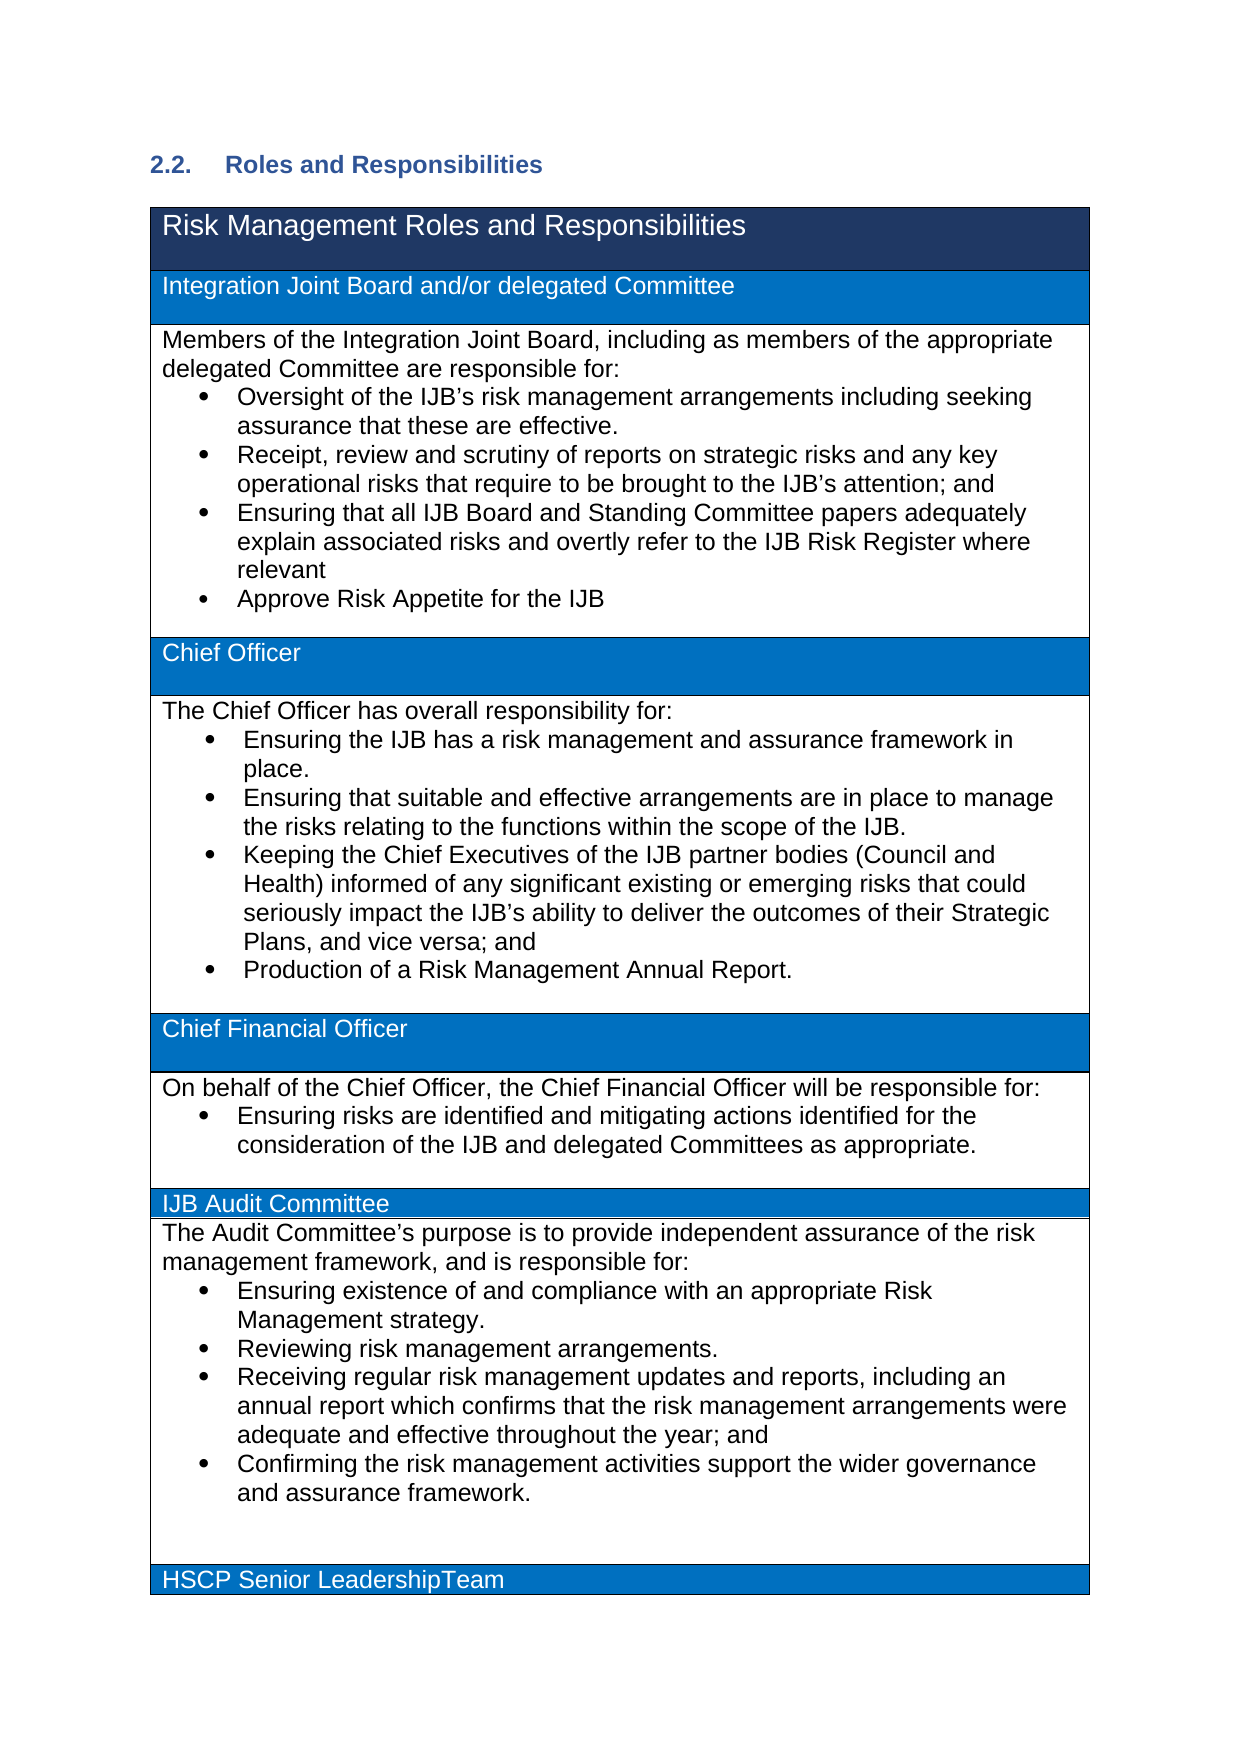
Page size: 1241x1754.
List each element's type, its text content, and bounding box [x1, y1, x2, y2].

table_cell IJB Audit Committee [151, 1189, 1089, 1217]
table_cell Chief Financial Officer [151, 1014, 1089, 1071]
table_cell The Audit Committee’s purpose is to provide independent assurance of the risk management framework, and is responsible for: Ensuring existence of and compliance with an appropriate Risk Management strategy. Reviewing risk management arrangements. Receiving regular risk management updates and reports, including an annual report which confirms that the risk management arrangements were adequate and effective throughout the year; and Confirming the risk management activities support the wider governance and assurance framework. [151, 1219, 1089, 1564]
table_cell Chief Officer [151, 638, 1089, 695]
table_header Risk Management Roles and Responsibilities [151, 208, 1089, 270]
table_cell Integration Joint Board and/or delegated Committee [151, 271, 1089, 324]
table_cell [151, 1565, 1089, 1594]
table_cell On behalf of the Chief Officer, the Chief Financial Officer will be responsible for: Ensuring risks are identified and mitigating actions identified for the consideration of the IJB and delegated Committees as appropriate. [151, 1073, 1089, 1188]
subtitle 2.2. Roles and Responsibilities [150, 150, 1090, 179]
table_cell Members of the Integration Joint Board, including as members of the appropriate delegated Committee are responsible for: Oversight of the IJB’s risk management arrangements including seeking assurance that these are effective. Receipt, review and scrutiny of reports on strategic risks and any key operational risks that require to be brought to the IJB’s attention; and Ensuring that all IJB Board and Standing Committee papers adequately explain associated risks and overtly refer to the IJB Risk Register where relevant Approve Risk Appetite for the IJB [151, 325, 1089, 637]
table_cell The Chief Officer has overall responsibility for: Ensuring the IJB has a risk management and assurance framework in place. Ensuring that suitable and effective arrangements are in place to manage the risks relating to the functions within the scope of the IJB. Keeping the Chief Executives of the IJB partner bodies (Council and Health) informed of any significant existing or emerging risks that could seriously impact the IJB’s ability to deliver the outcomes of their Strategic Plans, and vice versa; and Production of a Risk Management Annual Report. [151, 696, 1089, 1013]
